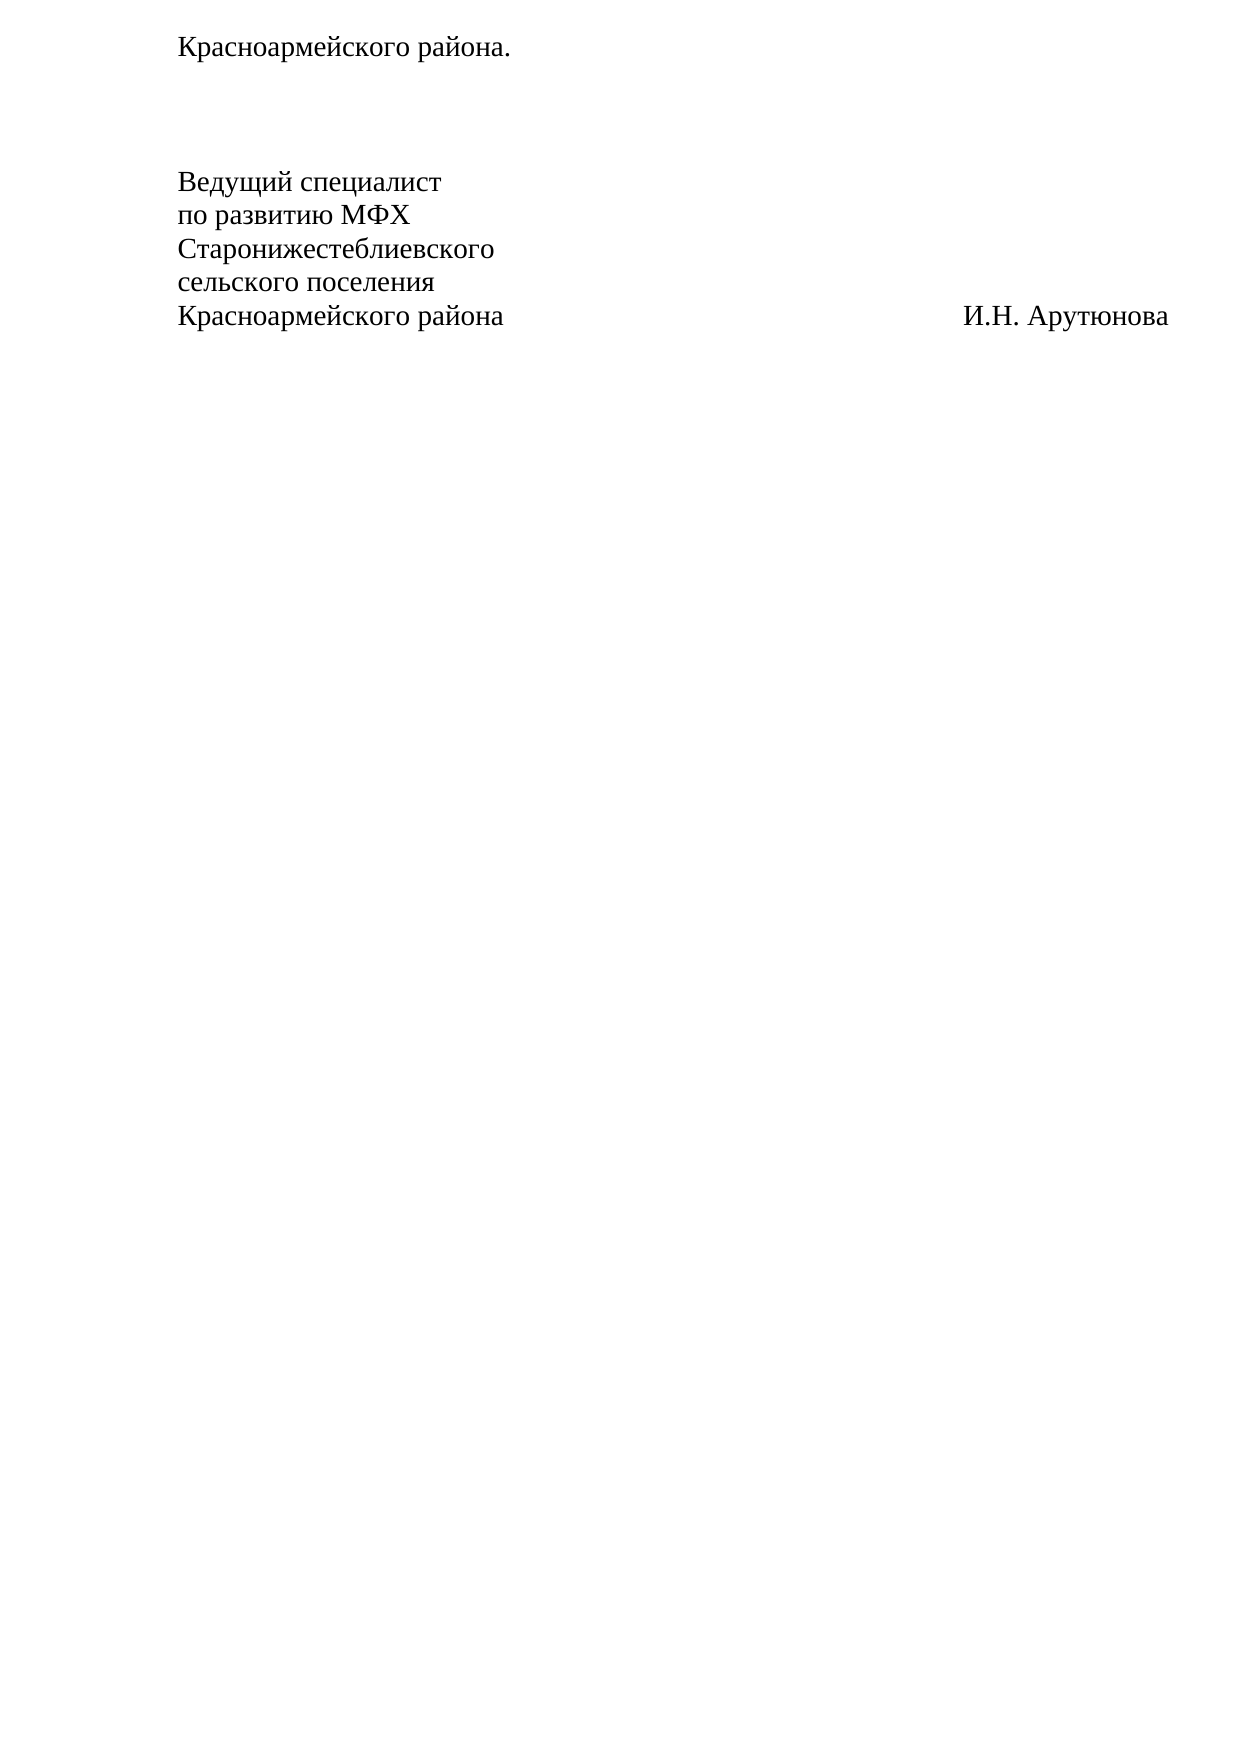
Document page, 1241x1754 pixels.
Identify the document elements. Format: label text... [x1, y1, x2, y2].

text по развитию МФХ [177, 197, 1181, 231]
text Красноармейского района И.Н. Арутюнова [177, 298, 1181, 331]
text Ведущий специалист [177, 164, 1181, 197]
text сельского поселения [177, 264, 1181, 298]
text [177, 29, 1181, 63]
text Старонижестеблиевского [177, 231, 1181, 264]
